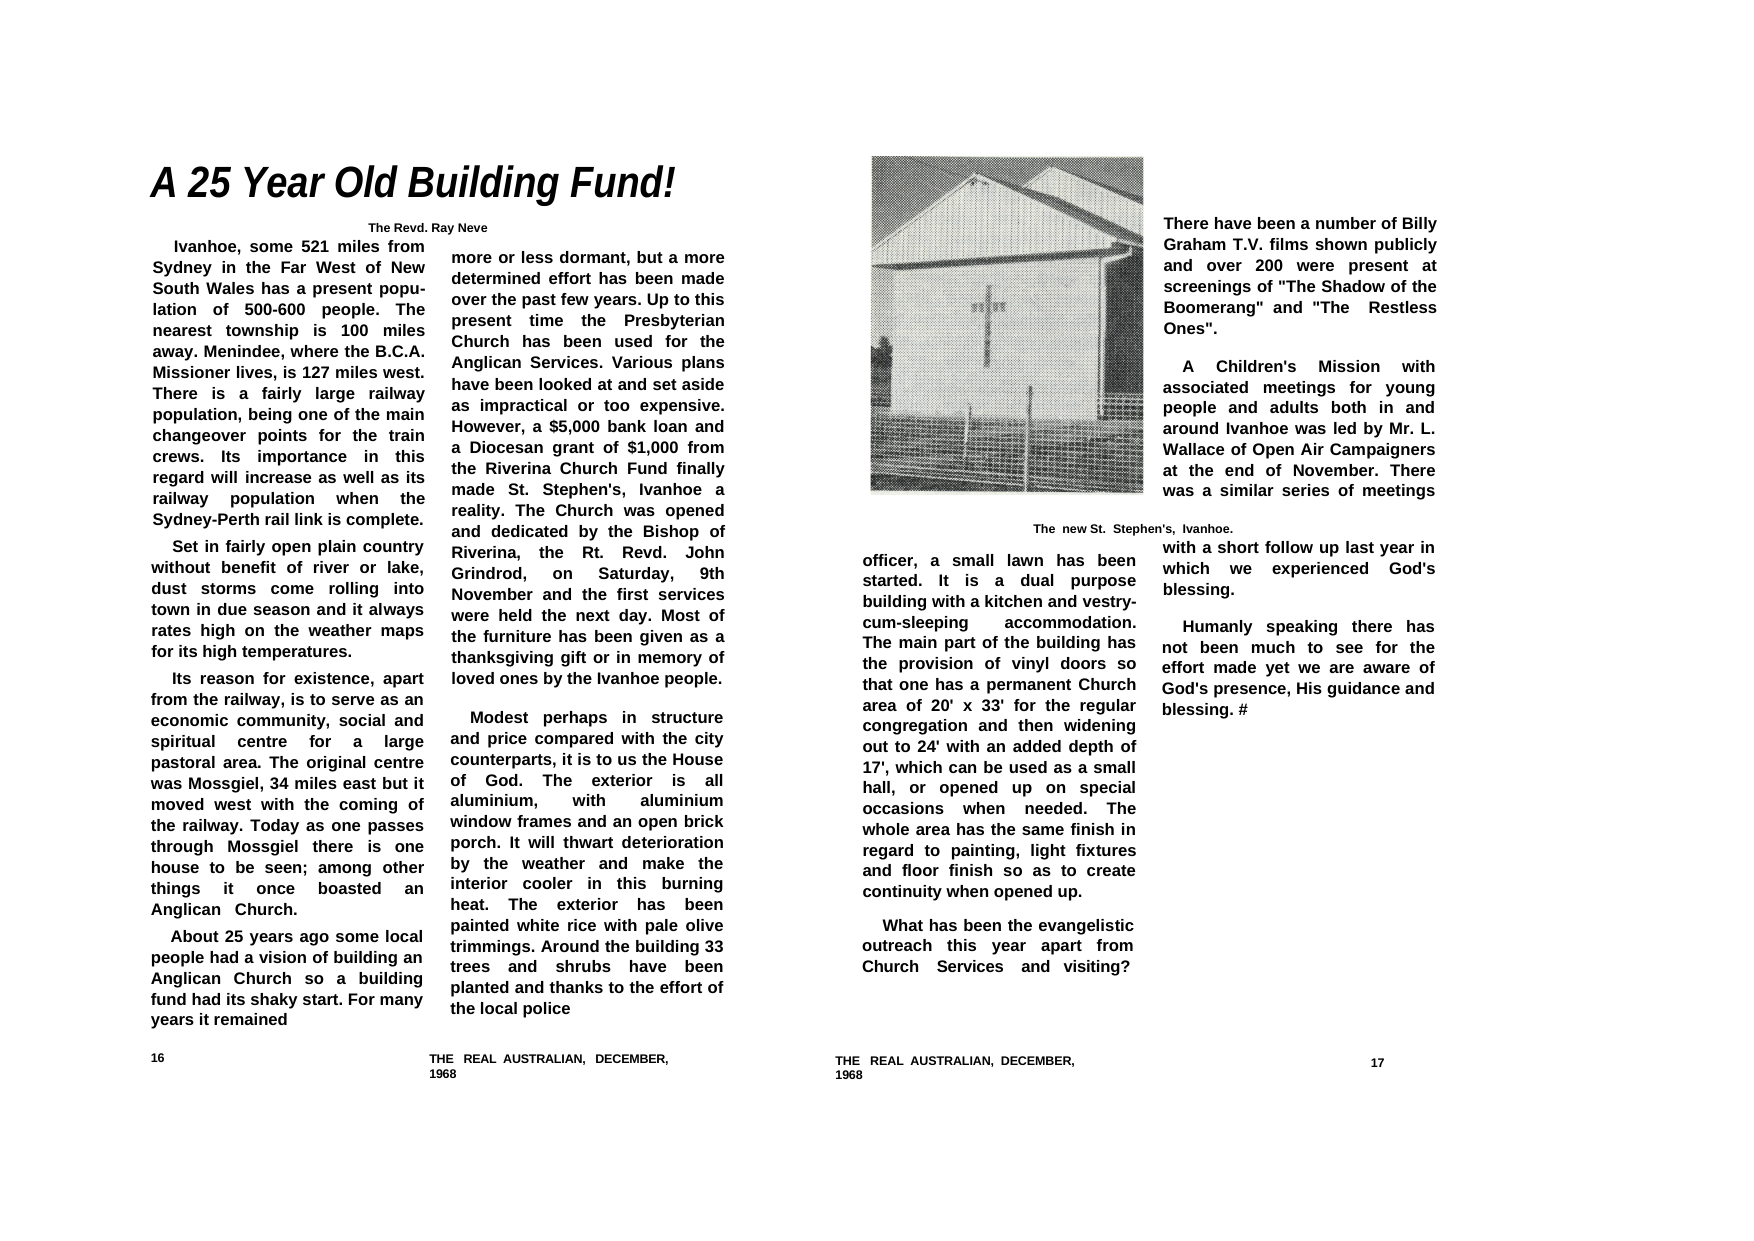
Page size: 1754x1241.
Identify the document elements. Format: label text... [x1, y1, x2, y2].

text THE REAL AUSTRALIAN, DECEMBER, 1968 [835, 1054, 1095, 1082]
text Ivanhoe, some 521 miles from Sydney in the Far West of New South Wales has a present population of 500-600 people. The nearest township is 100 miles away. Menindee, where the B.C.A. Missioner lives, is 127 miles west. There is a fairly large railway population, being one of the main changeover points for the train crews. Its importance in this regard will increase as well as its railway population when the Sydney-Perth rail link is complete. [152, 207, 425, 530]
text Its reason for existence, apart from the railway, is to serve as an economic community, social and spiritual centre for a large pastoral area. The original centre was Mossgiel, 34 miles east but it moved west with the coming of the railway. Today as one passes through Mossgiel there is one house to be seen; among other things it once boasted an Anglican Church. [151, 668, 424, 920]
text About 25 years ago some local people had a vision of building an Anglican Church so a building fund had its shaky start. For many years it remained [151, 926, 423, 1030]
text 16 [151, 1051, 218, 1065]
text The Revd. Ray Neve [368, 221, 512, 235]
text THE REAL AUSTRALIAN, DECEMBER, 1968 [429, 1052, 692, 1081]
picture [870, 156, 1144, 495]
text Set in fairly open plain country without benefit of river or lake, dust storms come rolling into town in due season and it always rates high on the weather maps for its high temperatures. [151, 536, 424, 662]
text What has been the evangelistic outreach this year apart from Church Services and visiting? [862, 914, 1134, 977]
text The new St. Stephen's, Ivanhoe. [1033, 521, 1265, 536]
text A 25 Year Old Building Fund! [150, 157, 724, 207]
text Modest perhaps in structure and price compared with the city counterparts, it is to us the House of God. The exterior is all aluminium, with aluminium window frames and an open brick porch. It will thwart deterioration by the weather and make the interior cooler in this burning heat. The exterior has been painted white rice with pale olive trimmings. Around the building 33 trees and shrubs have been planted and thanks to the effort of the local police [450, 707, 724, 1018]
text There have been a number of Billy Graham T.V. films shown publicly and over 200 were present at screenings of "The Shadow of the Boomerang" and "The Restless Ones". [1163, 213, 1437, 339]
text Humanly speaking there has not been much to see for the effort made yet we are aware of God's presence, His guidance and blessing. # [1162, 616, 1435, 719]
text more or less dormant, but a more determined effort has been made over the past few years. Up to this present time the Presbyterian Church has been used for the Anglican Services. Various plans have been looked at and set aside as impractical or too expensive. However, a $5,000 bank loan and a Diocesan grant of $1,000 from the Riverina Church Fund finally made St. Stephen's, Ivanhoe a reality. The Church was opened and dedicated by the Bishop of Riverina, the Rt. Revd. John Grindrod, on Saturday, 9th November and the first services were held the next day. Most of the furniture has been given as a thanksgiving gift or in memory of loved ones by the Ivanhoe people. [451, 168, 725, 689]
text A Children's Mission with associated meetings for young people and adults both in and around Ivanhoe was led by Mr. L. Wallace of Open Air Campaigners at the end of November. There was a similar series of meetings with a short follow up last year in which we experienced God's blessing. [1163, 356, 1435, 599]
text 17 [1371, 1055, 1437, 1070]
